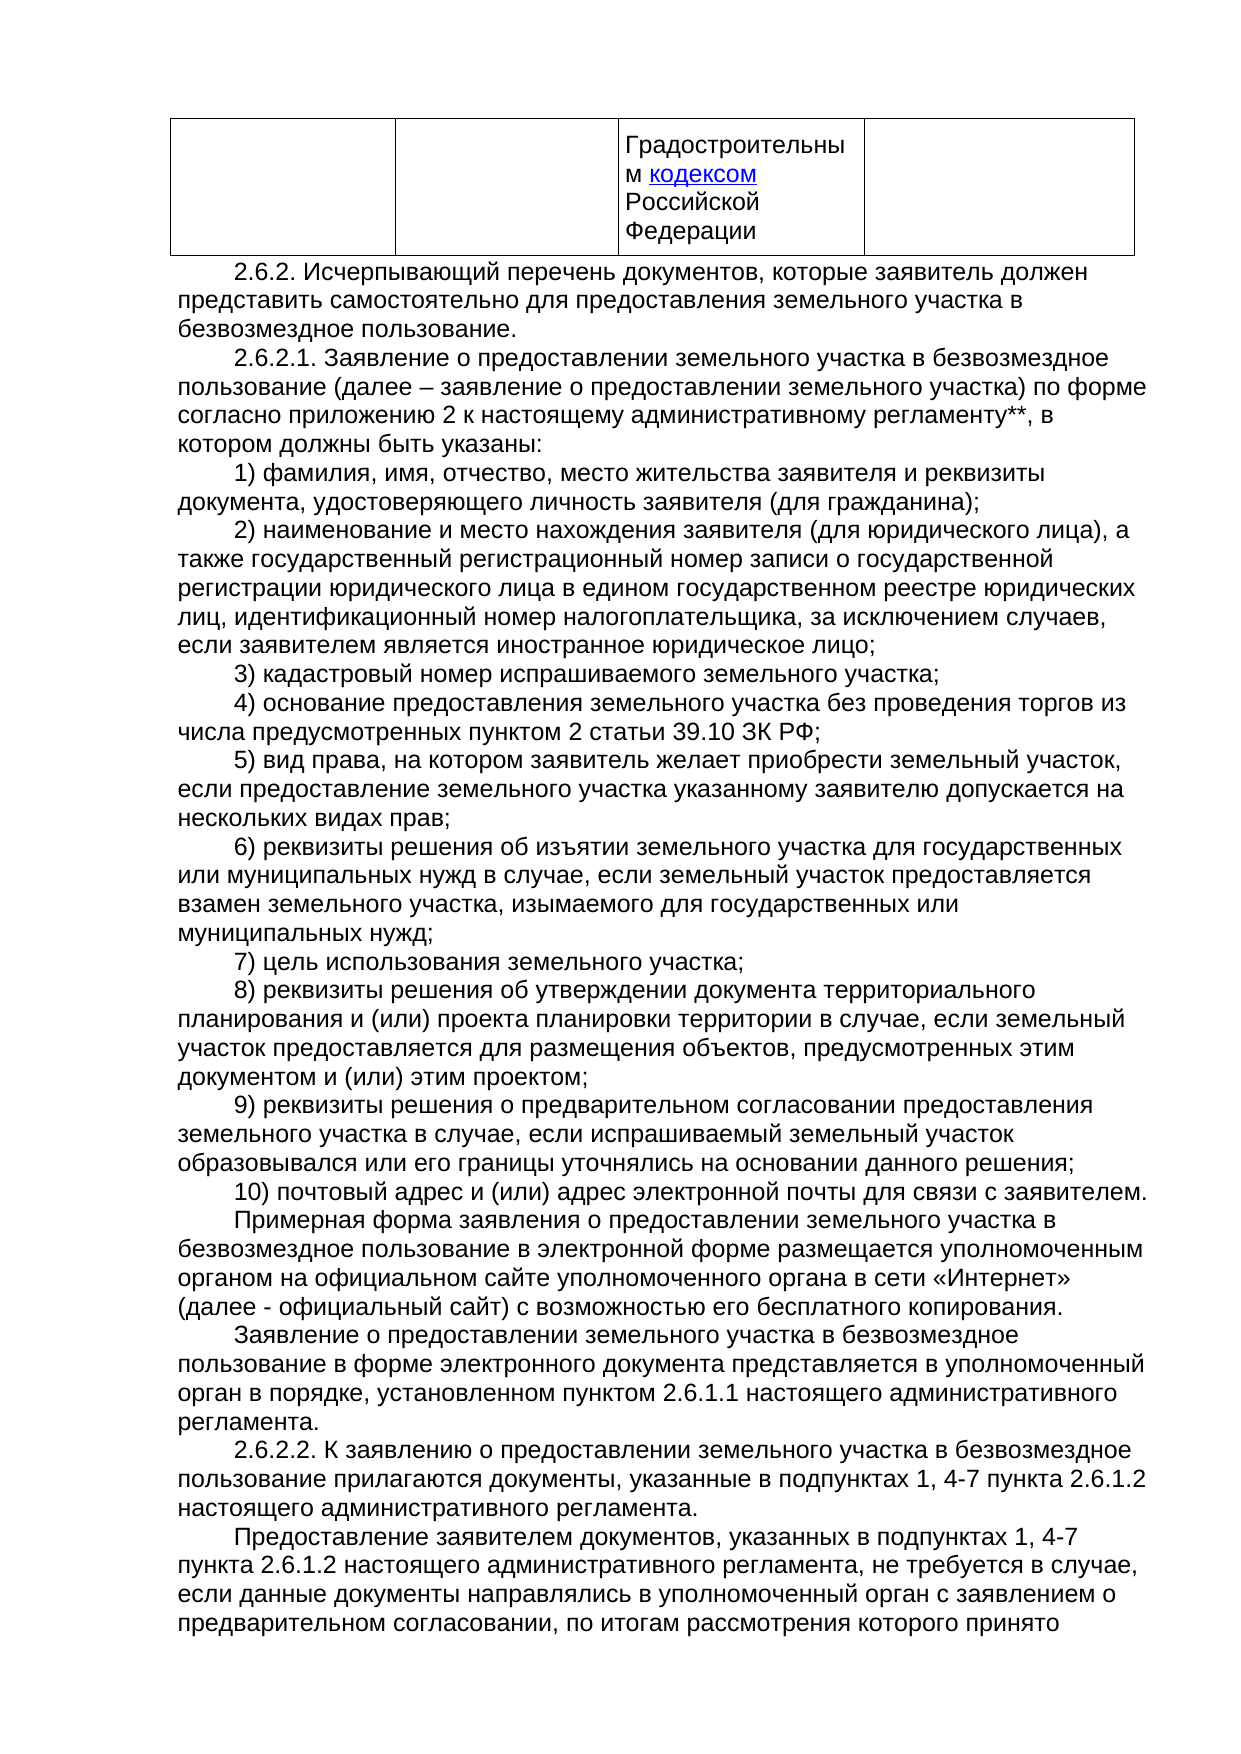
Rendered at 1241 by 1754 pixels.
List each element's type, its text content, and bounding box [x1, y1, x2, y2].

text 10) почтовый адрес и (или) адрес электронной почты для связи с заявителем. [177, 1176, 1152, 1205]
text 4) основание предоставления земельного участка без проведения торгов из числа предусмотренных пунктом 2 статьи 39.10 ЗК РФ; [177, 688, 1152, 745]
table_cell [619, 119, 864, 255]
text 2.6.2. Исчерпывающий перечень документов, которые заявитель должен представить самостоятельно для предоставления земельного участка в безвозмездное пользование. [177, 256, 1152, 343]
text 2.6.2.1. Заявление о предоставлении земельного участка в безвозмездное пользование (далее – заявление о предоставлении земельного участка) по форме согласно приложению 2 к настоящему административному регламенту**, в котором должны быть указаны: [177, 343, 1152, 458]
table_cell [865, 119, 1134, 255]
text 5) вид права, на котором заявитель желает приобрести земельный участок, если предоставление земельного участка указанному заявителю допускается на нескольких видах прав; [177, 745, 1152, 831]
text 2.6.2.2. К заявлению о предоставлении земельного участка в безвозмездное пользование прилагаются документы, указанные в подпунктах 1, 4-7 пункта 2.6.1.2 настоящего административного регламента. [177, 1435, 1152, 1521]
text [177, 1521, 1152, 1636]
text 1) фамилия, имя, отчество, место жительства заявителя и реквизиты документа, удостоверяющего личность заявителя (для гражданина); [177, 458, 1152, 515]
text 3) кадастровый номер испрашиваемого земельного участка; [177, 659, 1152, 688]
text 9) реквизиты решения о предварительном согласовании предоставления земельного участка в случае, если испрашиваемый земельный участок образовывался или его границы уточнялись на основании данного решения; [177, 1090, 1152, 1176]
text 7) цель использования земельного участка; [177, 946, 1152, 975]
text 2) наименование и место нахождения заявителя (для юридического лица), а также государственный регистрационный номер записи о государственной регистрации юридического лица в едином государственном реестре юридических лиц, идентификационный номер налогоплательщика, за исключением случаев, если заявителем является иностранное юридическое лицо; [177, 515, 1152, 659]
text 8) реквизиты решения об утверждении документа территориального планирования и (или) проекта планировки территории в случае, если земельный участок предоставляется для размещения объектов, предусмотренных этим документом и (или) этим проектом; [177, 975, 1152, 1090]
text Заявление о предоставлении земельного участка в безвозмездное пользование в форме электронного документа представляется в уполномоченный орган в порядке, установленном пунктом 2.6.1.1 настоящего административного регламента. [177, 1320, 1152, 1435]
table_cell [171, 119, 395, 255]
text 6) реквизиты решения об изъятии земельного участка для государственных или муниципальных нужд в случае, если земельный участок предоставляется взамен земельного участка, изымаемого для государственных или муниципальных нужд; [177, 831, 1152, 946]
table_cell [396, 119, 618, 255]
text Примерная форма заявления о предоставлении земельного участка в безвозмездное пользование в электронной форме размещается уполномоченным органом на официальном сайте уполномоченного органа в сети «Интернет» (далее - официальный сайт) с возможностью его бесплатного копирования. [177, 1205, 1152, 1320]
